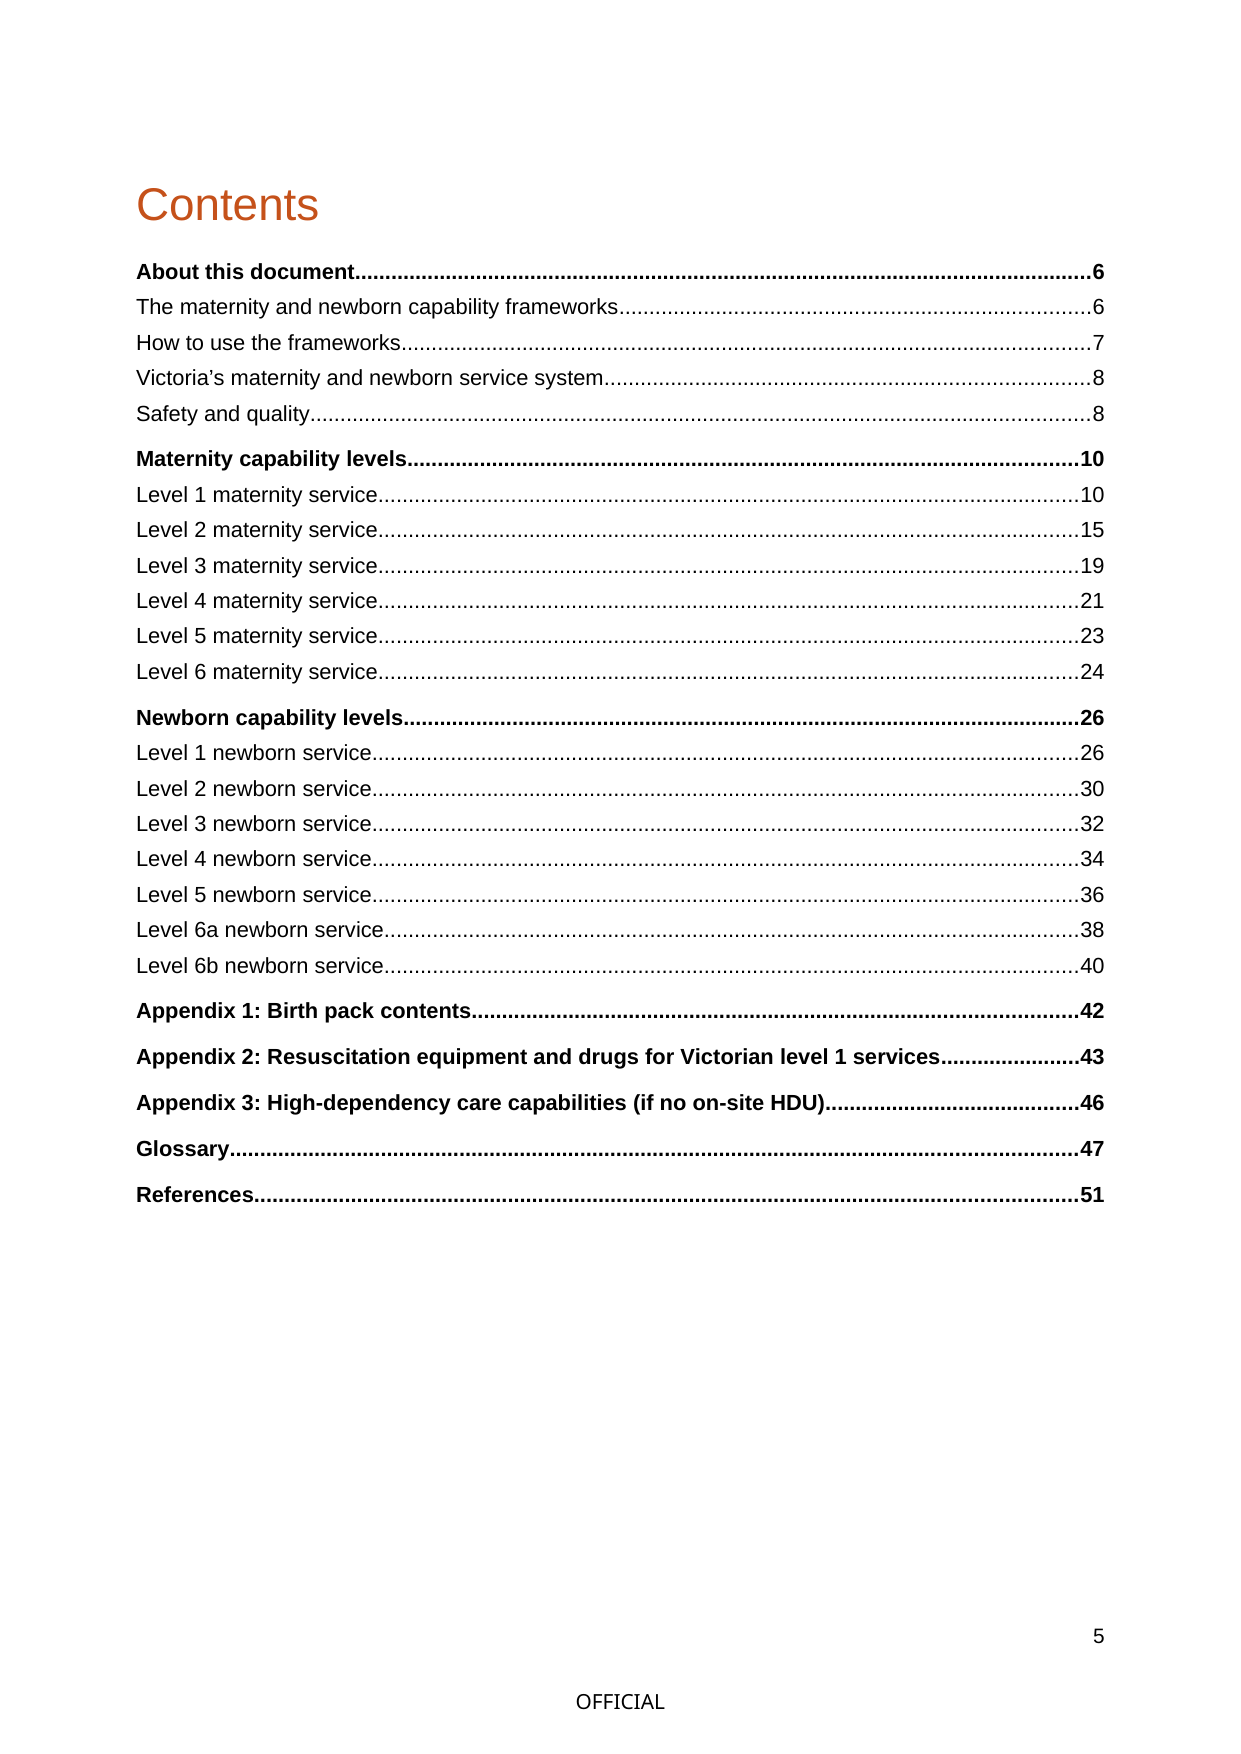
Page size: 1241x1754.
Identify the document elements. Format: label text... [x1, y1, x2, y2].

subtitle Contents [136, 177, 1104, 230]
text Level 1 newborn service 26 [136, 736, 1104, 765]
text The maternity and newborn capability frameworks 6 [136, 290, 1104, 319]
text Victoria’s maternity and newborn service system 8 [136, 361, 1104, 390]
text Level 6b newborn service 40 [136, 949, 1104, 978]
text Maternity capability levels 10 [136, 442, 1104, 472]
text Newborn capability levels 26 [136, 701, 1104, 730]
text Level 5 maternity service 23 [136, 619, 1104, 649]
text Level 2 maternity service 15 [136, 513, 1104, 542]
text Safety and quality 8 [136, 397, 1104, 426]
text Level 6 maternity service 24 [136, 655, 1104, 684]
text How to use the frameworks 7 [136, 326, 1104, 355]
text Level 3 maternity service 19 [136, 549, 1104, 578]
text Appendix 1: Birth pack contents 42 [136, 994, 1104, 1024]
text About this document 6 [136, 255, 1104, 284]
text Appendix 2: Resuscitation equipment and drugs for Victorian level 1 services 43 [136, 1040, 1104, 1069]
text Level 4 newborn service 34 [136, 842, 1104, 872]
text Appendix 3: High-dependency care capabilities (if no on-site HDU) 46 [136, 1086, 1104, 1115]
text Level 1 maternity service 10 [136, 478, 1104, 507]
text Level 5 newborn service 36 [136, 878, 1104, 907]
text Level 3 newborn service 32 [136, 807, 1104, 836]
text References 51 [136, 1178, 1104, 1207]
text Level 2 newborn service 30 [136, 772, 1104, 801]
text Glossary 47 [136, 1132, 1104, 1161]
text Level 4 maternity service 21 [136, 584, 1104, 613]
text Level 6a newborn service 38 [136, 913, 1104, 942]
